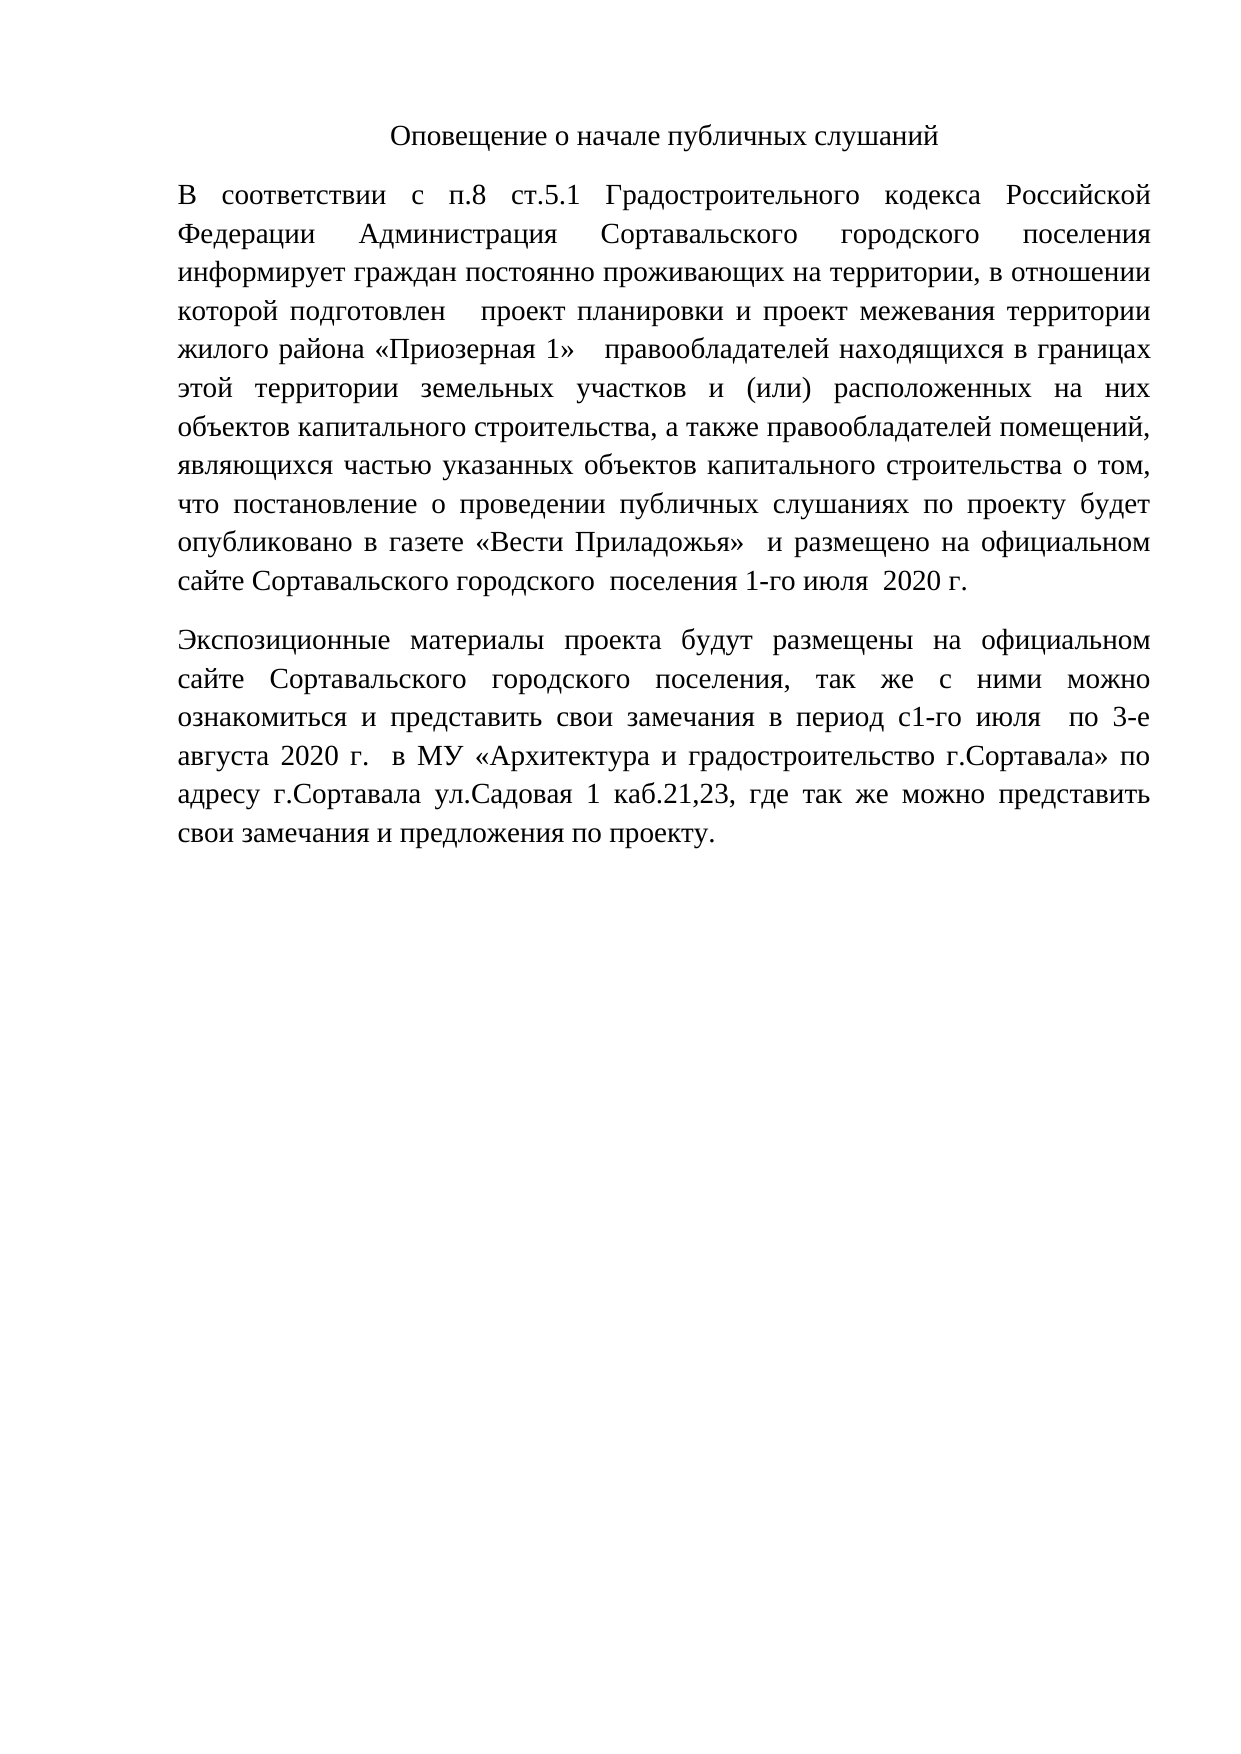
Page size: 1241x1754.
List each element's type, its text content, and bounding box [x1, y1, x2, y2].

text Оповещение о начале публичных слушаний [177, 118, 1152, 152]
text В соответствии с п.8 ст.5.1 Градостроительного кодекса Российской Федерации Администрация Сортавальского городского поселения информирует граждан постоянно проживающих на территории, в отношении которой подготовлен проект планировки и проект межевания территории жилого района «Приозерная 1» правообладателей находящихся в границах этой территории земельных участков и (или) расположенных на них объектов капитального строительства, а также правообладателей помещений, являющихся частью указанных объектов капитального строительства о том, что постановление о проведении публичных слушаниях по проекту будет опубликовано в газете «Вести Приладожья» и размещено на официальном сайте Сортавальского городского поселения 1-го июля 2020 г. [177, 177, 1152, 596]
text Экспозиционные материалы проекта будут размещены на официальном сайте Сортавальского городского поселения, так же с ними можно ознакомиться и представить свои замечания в период с1-го июля по 3-е августа 2020 г. в МУ «Архитектура и градостроительство г.Сортавала» по адресу г.Сортавала ул.Садовая 1 каб.21,23, где так же можно представить свои замечания и предложения по проекту. [177, 622, 1152, 848]
